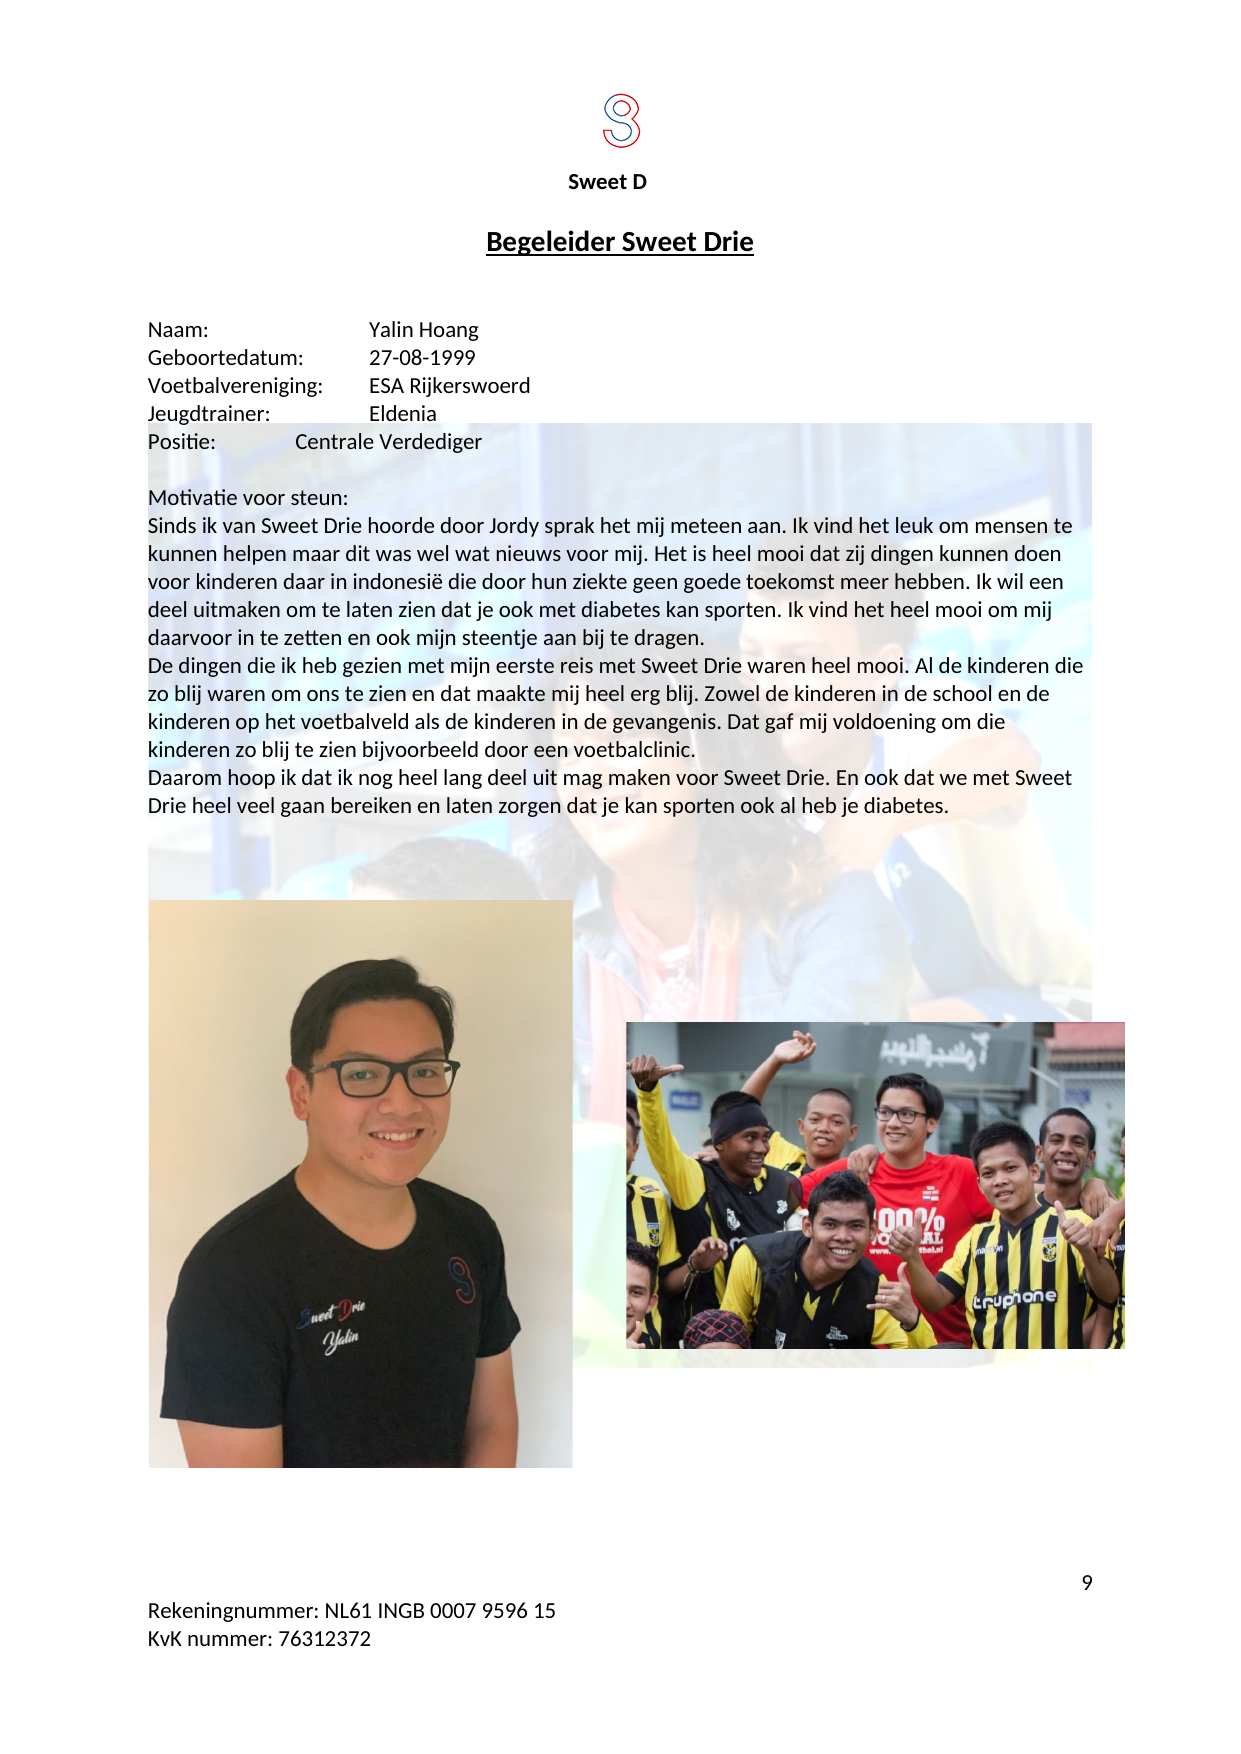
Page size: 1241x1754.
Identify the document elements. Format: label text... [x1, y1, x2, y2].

text Naam: Yalin Hoang [148, 315, 1093, 343]
picture [592, 73, 649, 168]
text Begeleider Sweet Drie [148, 223, 1093, 259]
text Motivatie voor steun: [148, 483, 1093, 511]
text Voetbalvereniging: ESA Rijkerswoerd [148, 371, 1093, 399]
picture [624, 1022, 1125, 1348]
text Daarom hoop ik dat ik nog heel lang deel uit mag maken voor Sweet Drie. En ook dat we met Sweet Drie heel veel gaan bereiken en laten zorgen dat je kan sporten ook al heb je diabetes. [148, 763, 1093, 819]
text Geboortedatum: 27-08-1999 [148, 343, 1093, 371]
text Sinds ik van Sweet Drie hoorde door Jordy sprak het mij meteen aan. Ik vind het leuk om mensen te kunnen helpen maar dit was wel wat nieuws voor mij. Het is heel mooi dat zij dingen kunnen doen voor kinderen daar in indonesië die door hun ziekte geen goede toekomst meer hebben. Ik wil een deel uitmaken om te laten zien dat je ook met diabetes kan sporten. Ik vind het heel mooi om mij daarvoor in te zetten en ook mijn steentje aan bij te dragen. [148, 511, 1093, 651]
text Jeugdtrainer: Eldenia [148, 399, 1093, 427]
text De dingen die ik heb gezien met mijn eerste reis met Sweet Drie waren heel mooi. Al de kinderen die zo blij waren om ons te zien en dat maakte mij heel erg blij. Zowel de kinderen in de school en de kinderen op het voetbalveld als de kinderen in de gevangenis. Dat gaf mij voldoening om die kinderen zo blij te zien bijvoorbeeld door een voetbalclinic. [148, 651, 1093, 763]
picture [147, 900, 573, 1466]
text Positie: Centrale Verdediger [148, 427, 1093, 455]
